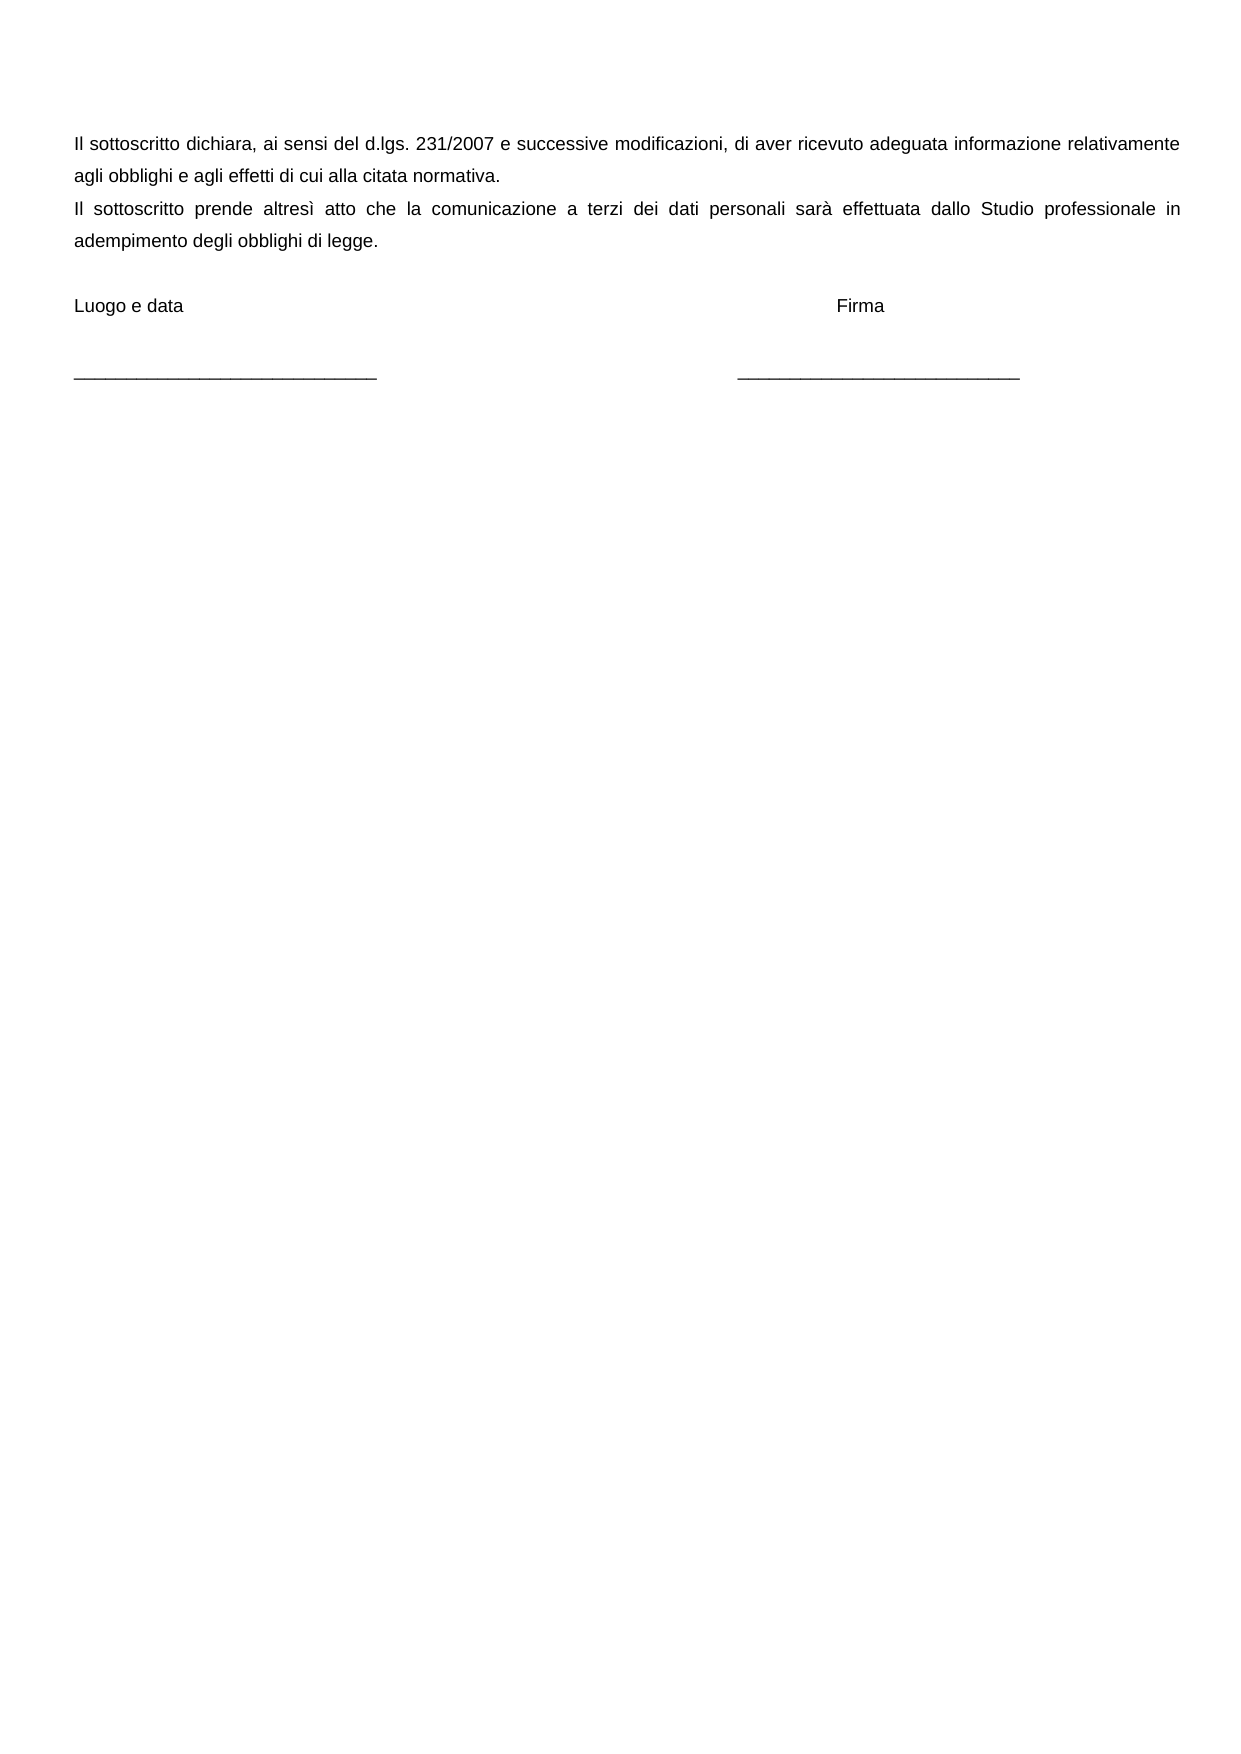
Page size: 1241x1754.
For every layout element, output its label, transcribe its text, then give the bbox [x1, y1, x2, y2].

text _____________________________ ___________________________ [74, 359, 1181, 381]
text Il sottoscritto dichiara, ai sensi del d.lgs. 231/2007 e successive modificazioni, di aver ricevuto adeguata informazione relativamente agli obblighi e agli effetti di cui alla citata normativa. [74, 133, 1181, 187]
text Luogo e data Firma [74, 294, 1181, 316]
text Il sottoscritto prende altresì atto che la comunicazione a terzi dei dati personali sarà effettuata dallo Studio professionale in adempimento degli obblighi di legge. [74, 197, 1181, 251]
